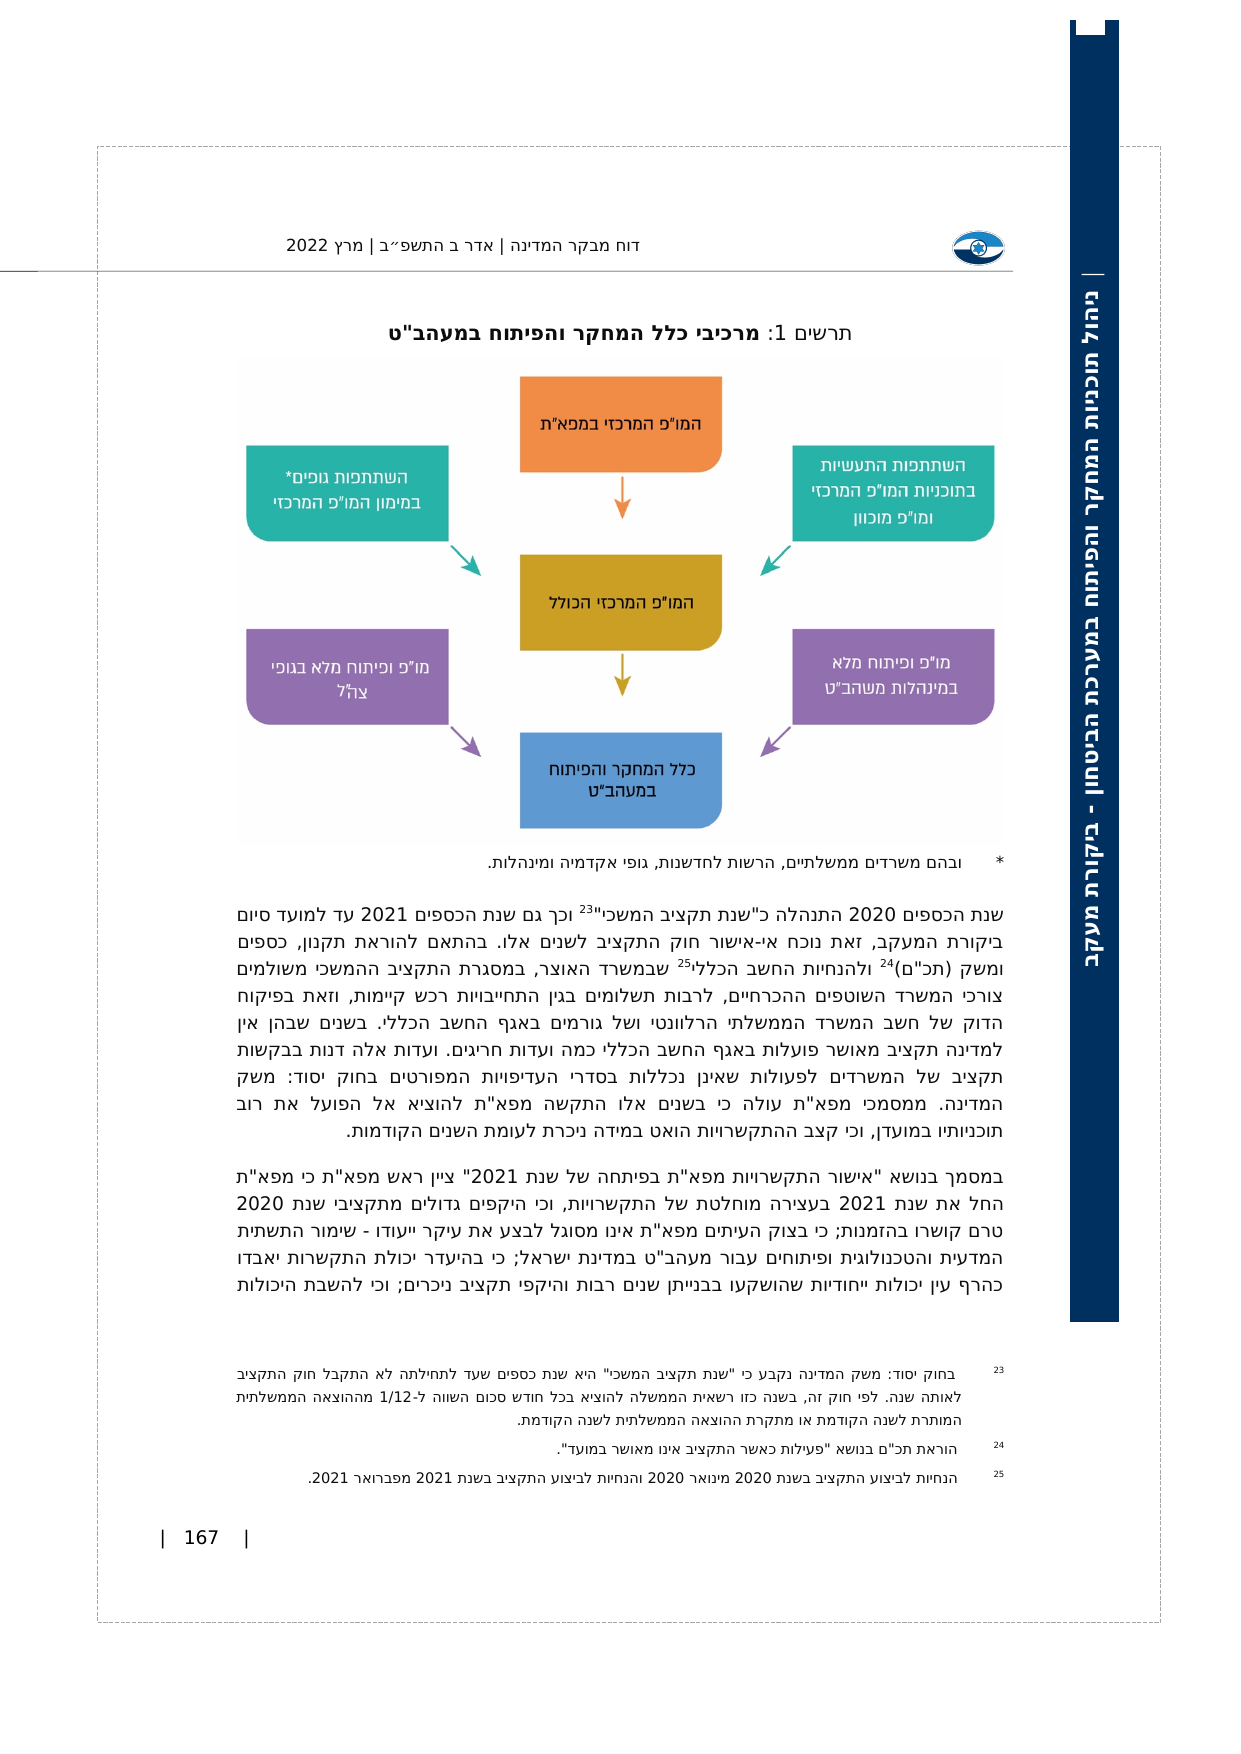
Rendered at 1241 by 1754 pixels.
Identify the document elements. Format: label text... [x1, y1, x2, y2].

picture [950, 228, 1007, 268]
picture [236, 358, 1004, 845]
text * ובהם משרדים ממשלתיים, הרשות לחדשנות, גופי אקדמיה ומינהלות. [236, 847, 1004, 874]
text שנת הכספים 2020 התנהלה כ"שנת תקציב המשכי" וכך גם שנת הכספים 2021 עד למועד סיום ביקורת המעקב, זאת נוכח אי-אישור חוק התקציב לשנים אלו. בהתאם להוראת תקנון, כספים ומשק (תכ"ם) ולהנחיות החשב הכללי שבמשרד האוצר, במסגרת התקציב ההמשכי משולמים צורכי המשרד השוטפים ההכרחיים, לרבות תשלומים בגין התחייבויות רכש קיימות, וזאת בפיקוח הדוק של חשב המשרד הממשלתי הרלוונטי ושל גורמים באגף החשב הכללי. בשנים שבהן אין למדינה תקציב מאושר פועלות באגף החשב הכללי כמה ועדות חריגים. ועדות אלה דנות בבקשות תקציב של המשרדים לפעולות שאינן נכללות בסדרי העדיפויות המפורטים בחוק יסוד: משק המדינה. ממסמכי מפא"ת עולה כי בשנים אלו התקשה מפא"ת להוציא אל הפועל את רוב תוכניותיו במועדן, וכי קצב ההתקשרויות הואט במידה ניכרת לעומת השנים הקודמות. [236, 899, 1004, 1143]
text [236, 1162, 1004, 1297]
text תרשים 1: מרכיבי כלל המחקר והפיתוח במעהב"ט [236, 319, 1004, 346]
